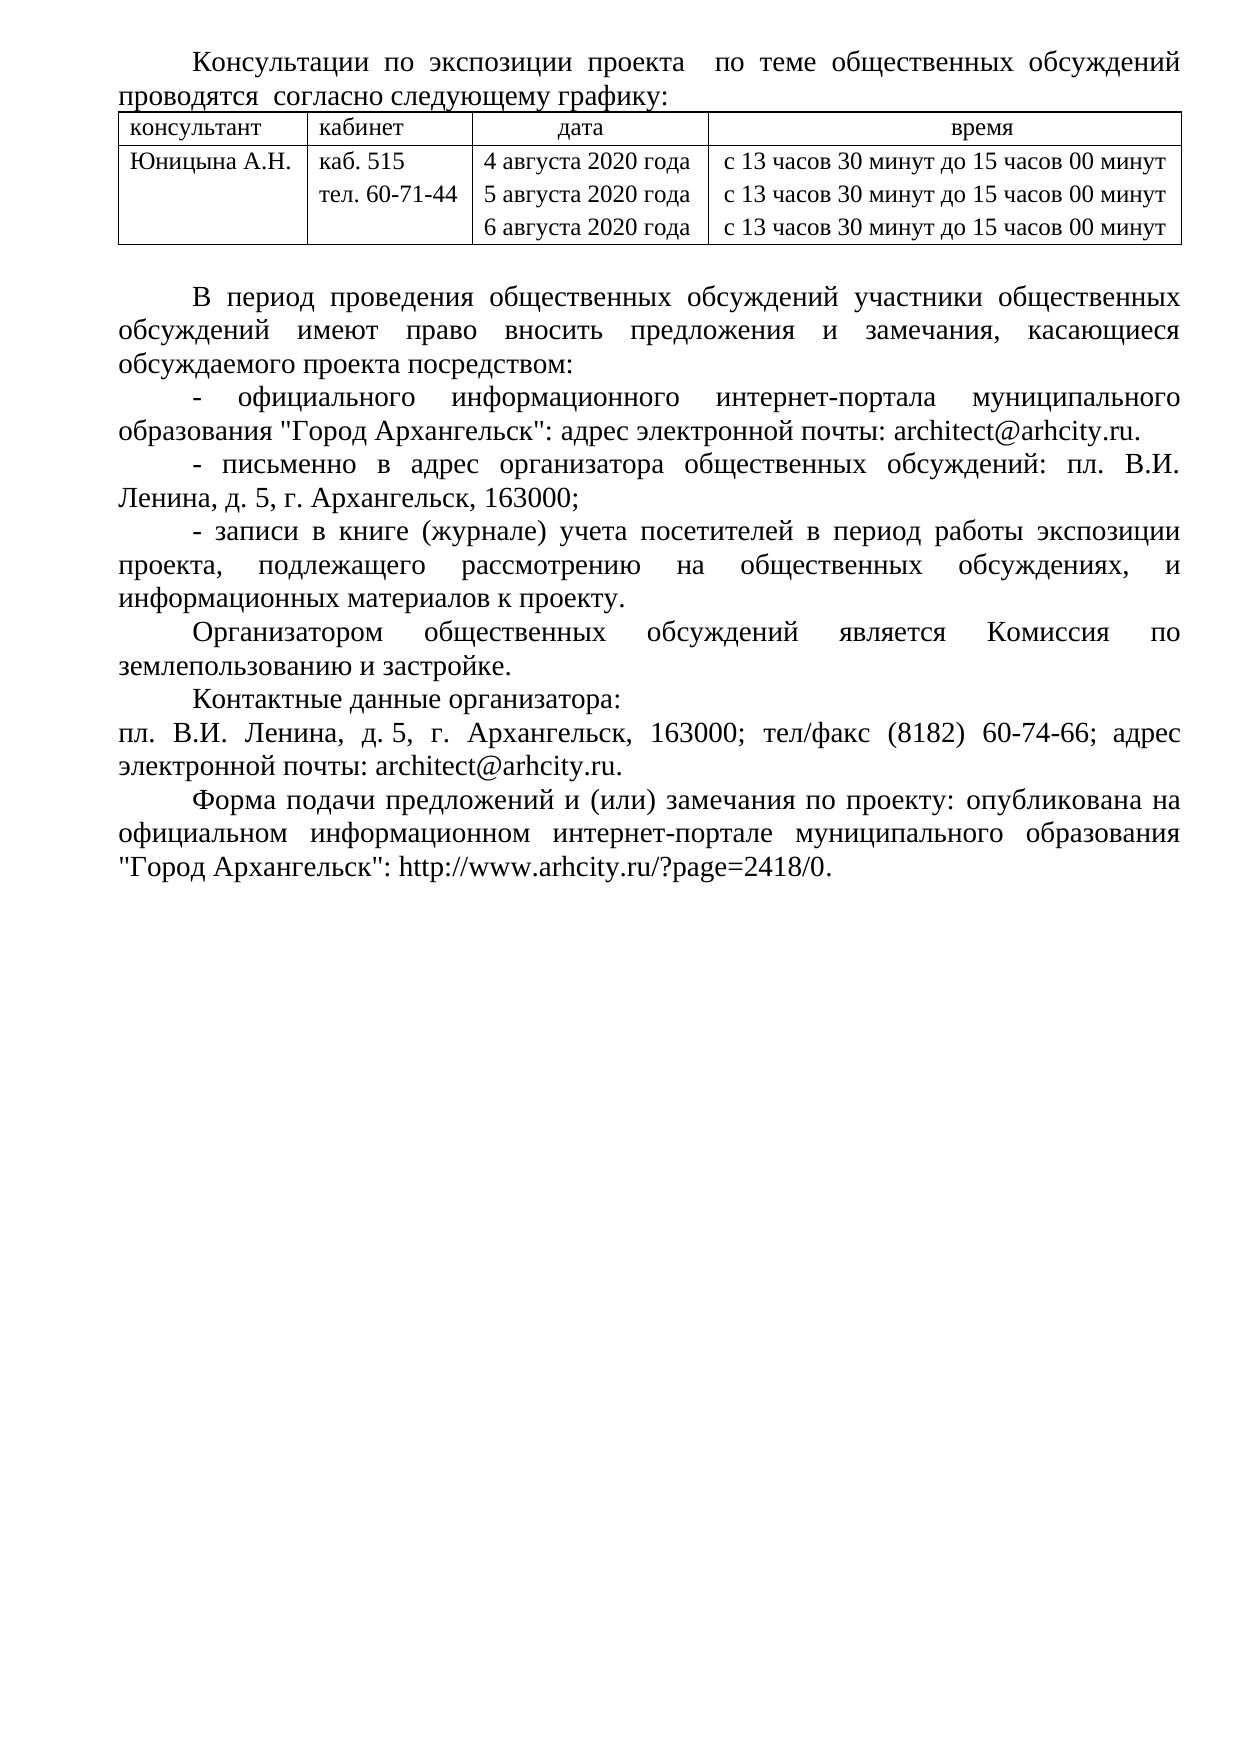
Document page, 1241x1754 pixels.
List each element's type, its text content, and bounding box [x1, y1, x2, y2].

table_header кабинет [308, 113, 472, 145]
text пл. В.И. Ленина, д. 5, г. Архангельск, 163000; тел/факс (8182) 60-74-66; адрес электронной почты: architect@arhcity.ru. [118, 715, 1181, 782]
text - официального информационного интернет-портала муниципального образования "Город Архангельск": адрес электронной почты: architect@arhcity.ru. [118, 379, 1181, 446]
text - записи в книге (журнале) учета посетителей в период работы экспозиции проекта, подлежащего рассмотрению на общественных обсуждениях, и информационных материалов к проекту. [118, 513, 1181, 614]
table_header дата [473, 113, 708, 145]
text Консультации по экспозиции проекта по теме общественных обсуждений проводятся согласно следующему графику: [118, 44, 1181, 111]
text Организатором общественных обсуждений является Комиссия по землепользованию и застройке. [118, 614, 1181, 681]
text Форма подачи предложений и (или) замечания по проекту: опубликована на официальном информационном интернет-портале муниципального образования "Город Архангельск": http://www.arhcity.ru/?page=2418/0. [118, 782, 1181, 882]
table_header время [709, 113, 1181, 145]
table_cell каб. 515 тел. 60-71-44 [308, 146, 472, 244]
table_header консультант [119, 113, 307, 145]
text - письменно в адрес организатора общественных обсуждений: пл. В.И. Ленина, д. 5, г. Архангельск, 163000; [118, 446, 1181, 513]
text В период проведения общественных обсуждений участники общественных обсуждений имеют право вносить предложения и замечания, касающиеся обсуждаемого проекта посредством: [118, 279, 1181, 379]
text Контактные данные организатора: [118, 681, 1181, 715]
table_cell Юницына А.Н. [119, 146, 307, 244]
table_cell с 13 часов 30 минут до 15 часов 00 минут с 13 часов 30 минут до 15 часов 00 минут с 13 часов 30 минут до 15 часов 00 минут [709, 146, 1181, 244]
table_cell 4 августа 2020 года 5 августа 2020 года 6 августа 2020 года [473, 146, 708, 244]
